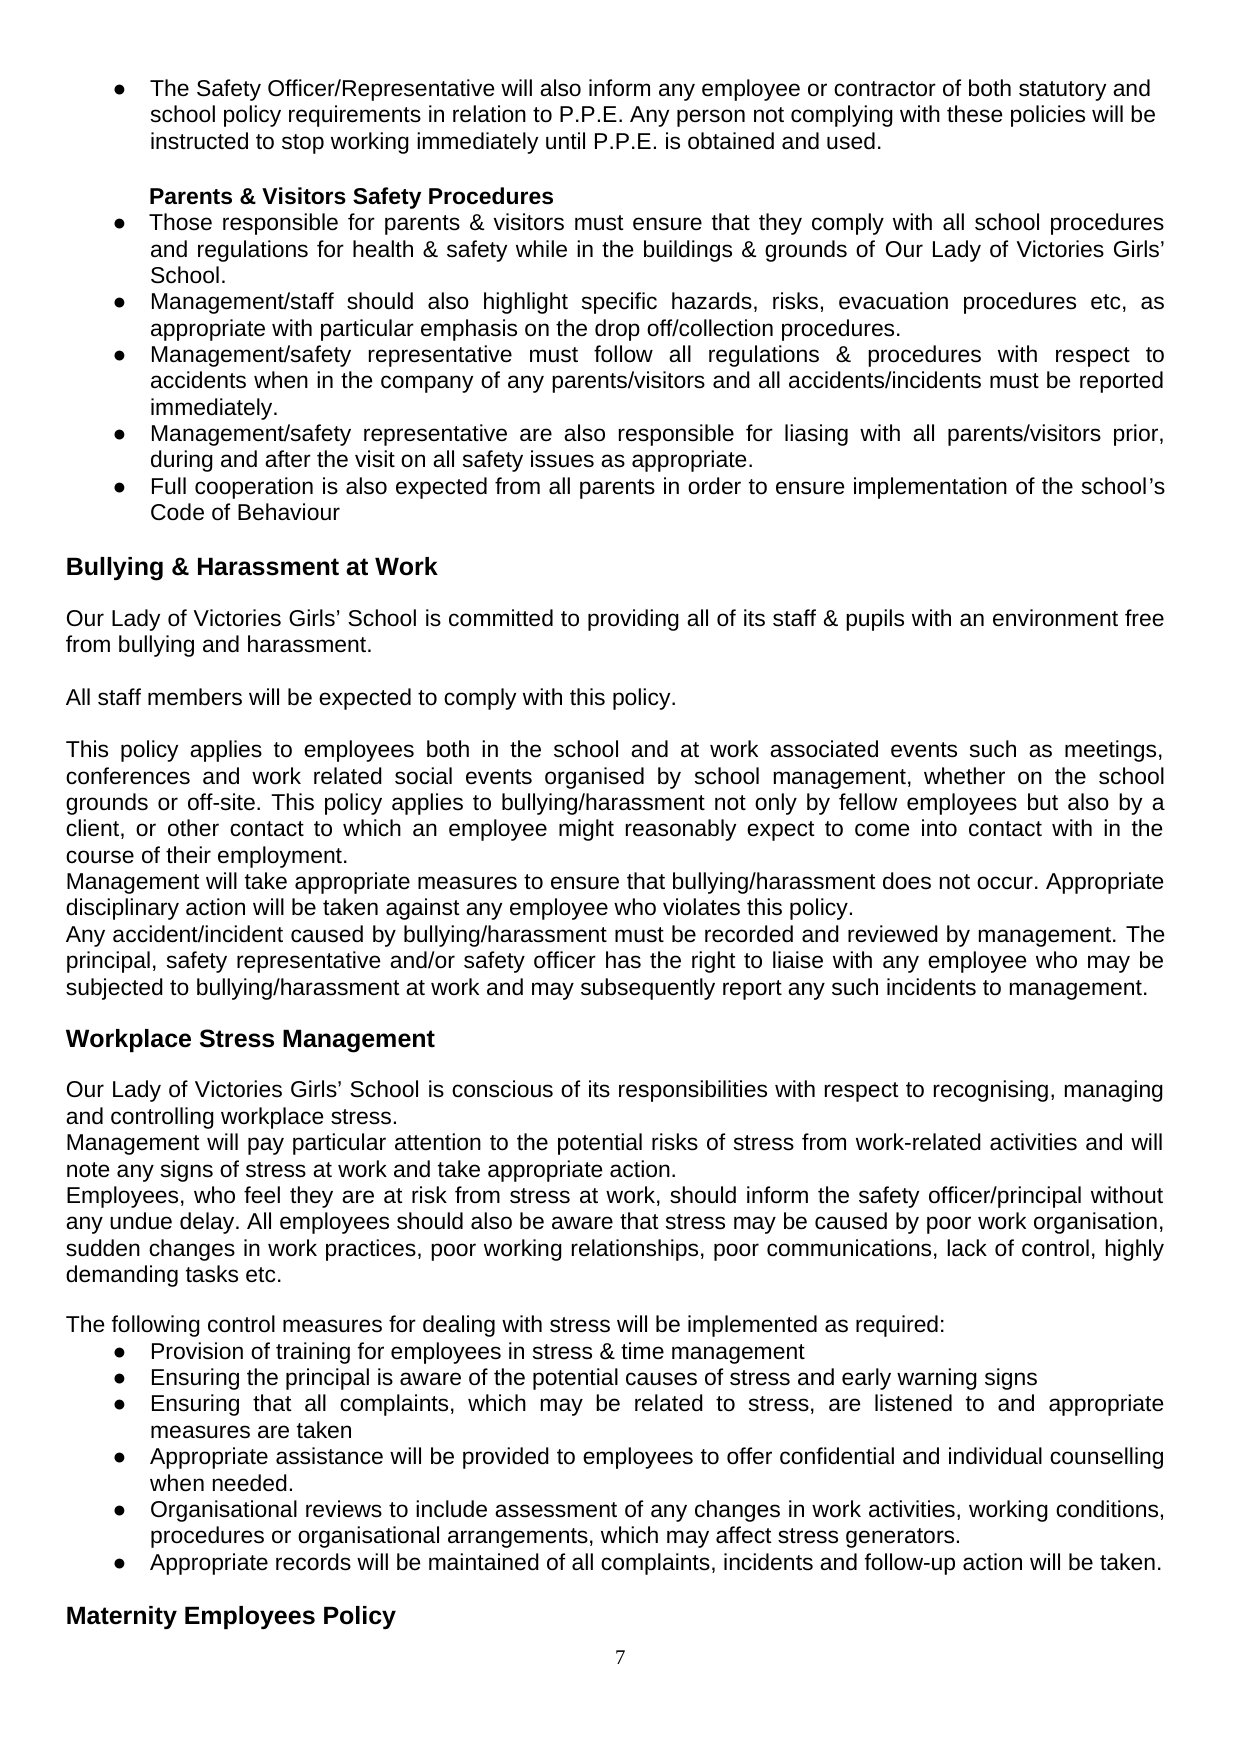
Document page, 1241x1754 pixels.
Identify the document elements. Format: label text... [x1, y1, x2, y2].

text Our Lady of Victories Girls’ School is conscious of its responsibilities with respect to recognising, managing and controlling workplace stress. [66, 1076, 1165, 1129]
text All staff members will be expected to comply with this policy. [66, 683, 1165, 710]
text Any accident/incident caused by bullying/harassment must be recorded and reviewed by management. The principal, safety representative and/or safety officer has the right to liaise with any employee who may be subjected to bullying/harassment at work and may subsequently report any such incidents to management. [66, 921, 1165, 1000]
text Maternity Employees Policy [66, 1601, 1165, 1630]
text Management will take appropriate measures to ensure that bullying/harassment does not occur. Appropriate disciplinary action will be taken against any employee who violates this policy. [66, 868, 1165, 921]
text Workplace Stress Management [66, 1024, 1165, 1052]
list Organisational reviews to include assessment of any changes in work activities, working conditions, procedures or organisational arrangements, which may affect stress generators. [112, 1496, 1165, 1548]
list The Safety Officer/Representative will also inform any employee or contractor of both statutory and school policy requirements in relation to P.P.E. Any person not complying with these policies will be instructed to stop working immediately until P.P.E. is obtained and used. [112, 75, 1165, 154]
list Full cooperation is also expected from all parents in order to ensure implementation of the school’s Code of Behaviour [112, 473, 1165, 525]
text Employees, who feel they are at risk from stress at work, should inform the safety officer/principal without any undue delay. All employees should also be aware that stress may be caused by poor work organisation, sudden changes in work practices, poor working relationships, poor communications, lack of control, highly demanding tasks etc. [66, 1182, 1165, 1287]
list Ensuring the principal is aware of the potential causes of stress and early warning signs [112, 1364, 1165, 1390]
list Provision of training for employees in stress & time management [112, 1338, 1165, 1364]
list Those responsible for parents & visitors must ensure that they comply with all school procedures and regulations for health & safety while in the buildings & grounds of Our Lady of Victories Girls’ School. [112, 209, 1165, 288]
text Management will pay particular attention to the potential risks of stress from work-related activities and will note any signs of stress at work and take appropriate action. [66, 1129, 1165, 1182]
list Ensuring that all complaints, which may be related to stress, are listened to and appropriate measures are taken [112, 1390, 1165, 1443]
list Management/safety representative are also responsible for liasing with all parents/visitors prior, during and after the visit on all safety issues as appropriate. [112, 420, 1165, 473]
text Our Lady of Victories Girls’ School is committed to providing all of its staff & pupils with an environment free from bullying and harassment. [66, 604, 1165, 657]
text This policy applies to employees both in the school and at work associated events such as meetings, conferences and work related social events organised by school management, whether on the school grounds or off-site. This policy applies to bullying/harassment not only by fellow employees but also by a client, or other contact to which an employee might reasonably expect to come into contact with in the course of their employment. [66, 736, 1165, 868]
text Bullying & Harassment at Work [66, 552, 1165, 581]
list Appropriate records will be maintained of all complaints, incidents and follow-up action will be taken. [112, 1548, 1165, 1575]
list Management/safety representative must follow all regulations & procedures with respect to accidents when in the company of any parents/visitors and all accidents/incidents must be reported immediately. [112, 341, 1165, 420]
list Appropriate assistance will be provided to employees to offer confidential and individual counselling when needed. [112, 1443, 1165, 1496]
list Management/staff should also highlight specific hazards, risks, evacuation procedures etc, as appropriate with particular emphasis on the drop off/collection procedures. [112, 288, 1165, 341]
text The following control measures for dealing with stress will be implemented as required: [66, 1311, 1165, 1338]
text Parents & Visitors Safety Procedures [66, 183, 1165, 209]
